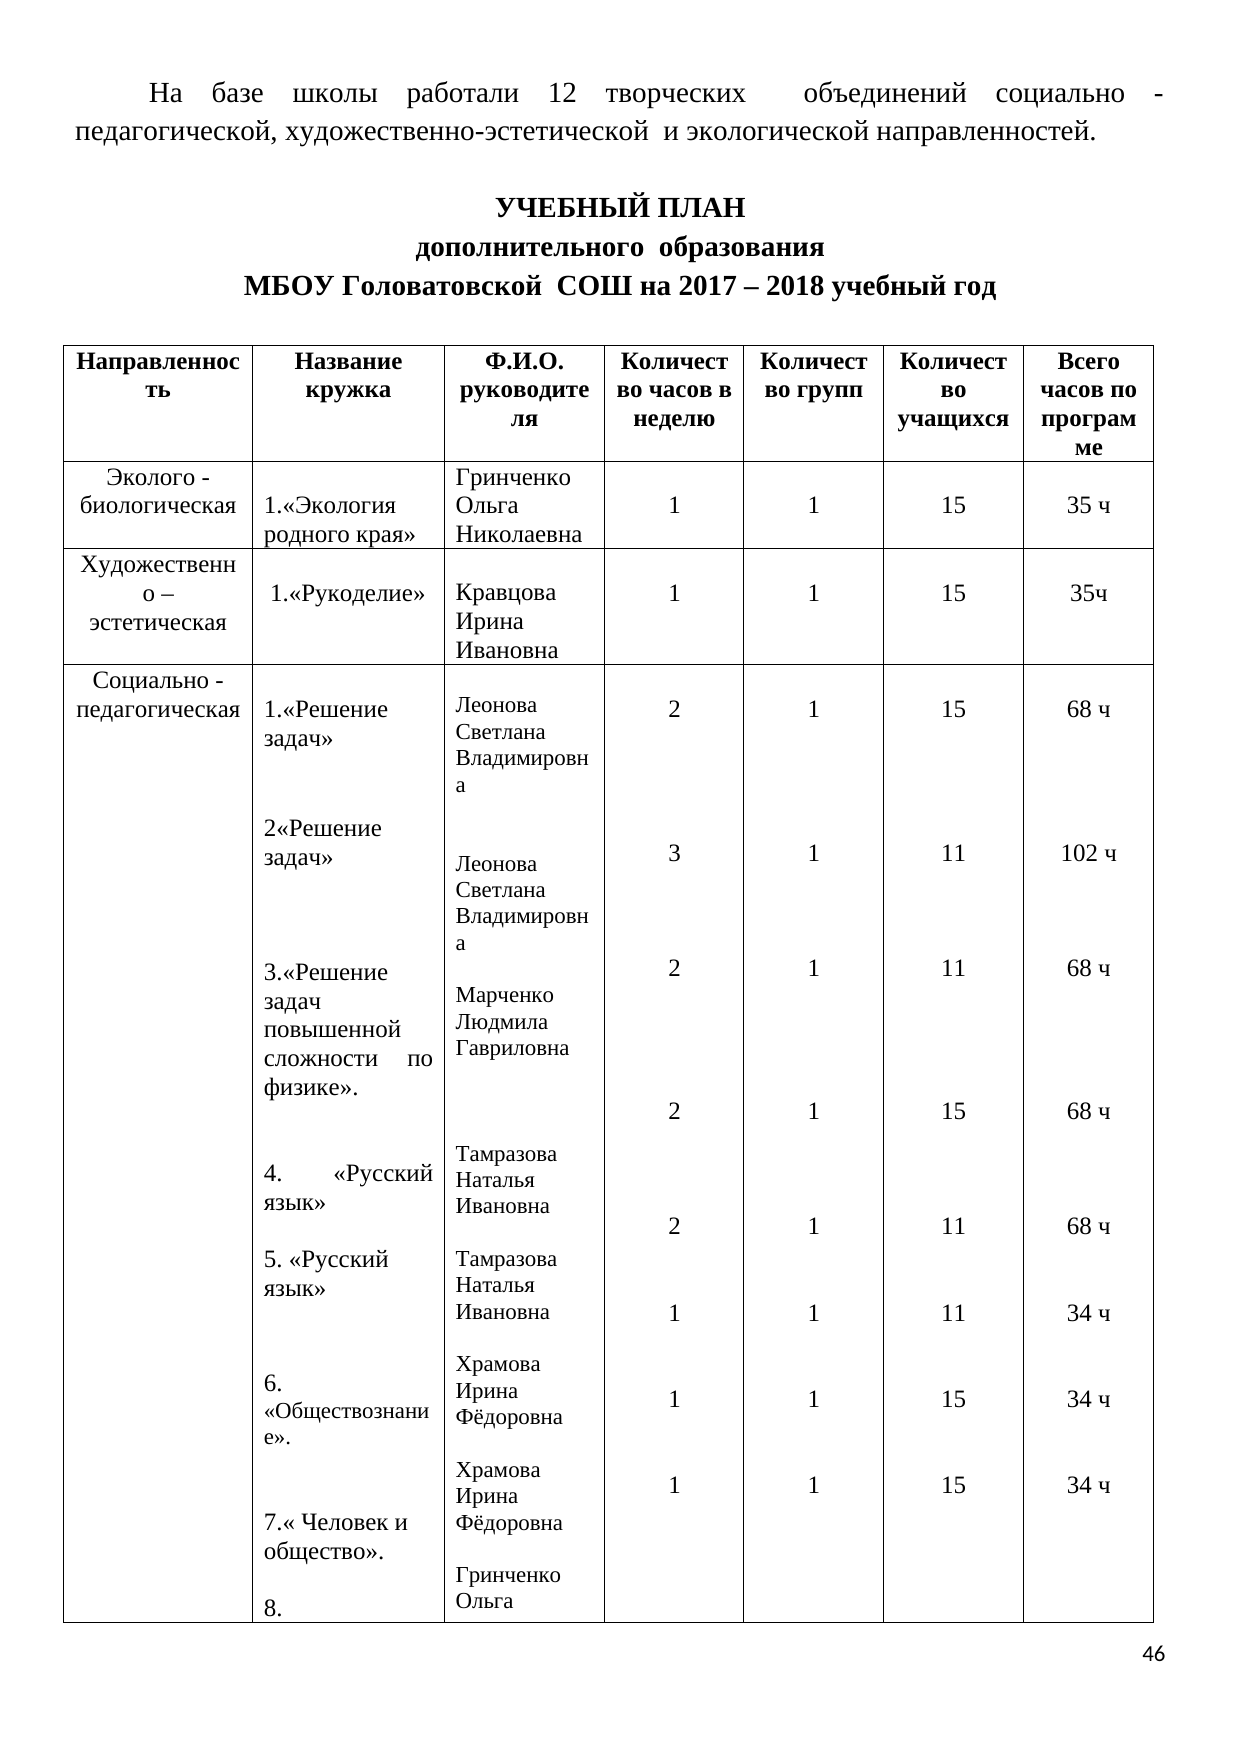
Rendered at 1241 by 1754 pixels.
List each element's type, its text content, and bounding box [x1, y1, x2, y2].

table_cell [1024, 665, 1153, 1622]
table_cell 15 [884, 549, 1023, 664]
text УЧЕБНЫЙ ПЛАН [75, 191, 1165, 224]
table_header Количество учащихся [884, 346, 1023, 461]
table_cell Эколого - биологическая [64, 462, 252, 548]
table_header Всего часов по программе [1024, 346, 1153, 461]
text МБОУ Головатовской СОШ на 2017 – 2018 учебный год [75, 268, 1165, 301]
text дополнительного образования [75, 229, 1165, 263]
table_cell Художественно – эстетическая [64, 549, 252, 664]
table_cell 1 [744, 549, 883, 664]
table_cell 35ч [1024, 549, 1153, 664]
table_header Направленность [64, 346, 252, 461]
text На базе школы работали 12 творческих объединений социально -педагогической, художественно-эстетической и экологической направленностей. [75, 75, 1165, 147]
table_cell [445, 665, 604, 1622]
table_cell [884, 665, 1023, 1622]
table_cell Кравцова Ирина Ивановна [445, 549, 604, 664]
table_cell 2 3 2 2 2 1 1 1 1 1 [605, 665, 743, 1622]
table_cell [64, 665, 252, 1622]
table_header Ф.И.О. руководителя [445, 346, 604, 461]
table_cell 1 [605, 462, 743, 548]
table_cell 1 [744, 462, 883, 548]
table_cell 1 1 1 1 1 1 1 1 1 1 [744, 665, 883, 1622]
table_header Количество часов в неделю [605, 346, 743, 461]
table_cell 35 ч [1024, 462, 1153, 548]
table_cell 15 [884, 462, 1023, 548]
table_cell 1 [605, 549, 743, 664]
table_header Количество групп [744, 346, 883, 461]
table_cell Гринченко Ольга Николаевна [445, 462, 604, 548]
table_cell 1.«Рукоделие» [253, 549, 444, 664]
table_header Название кружка [253, 346, 444, 461]
table_cell 1.«Экология родного края» [253, 462, 444, 548]
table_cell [253, 665, 444, 1622]
